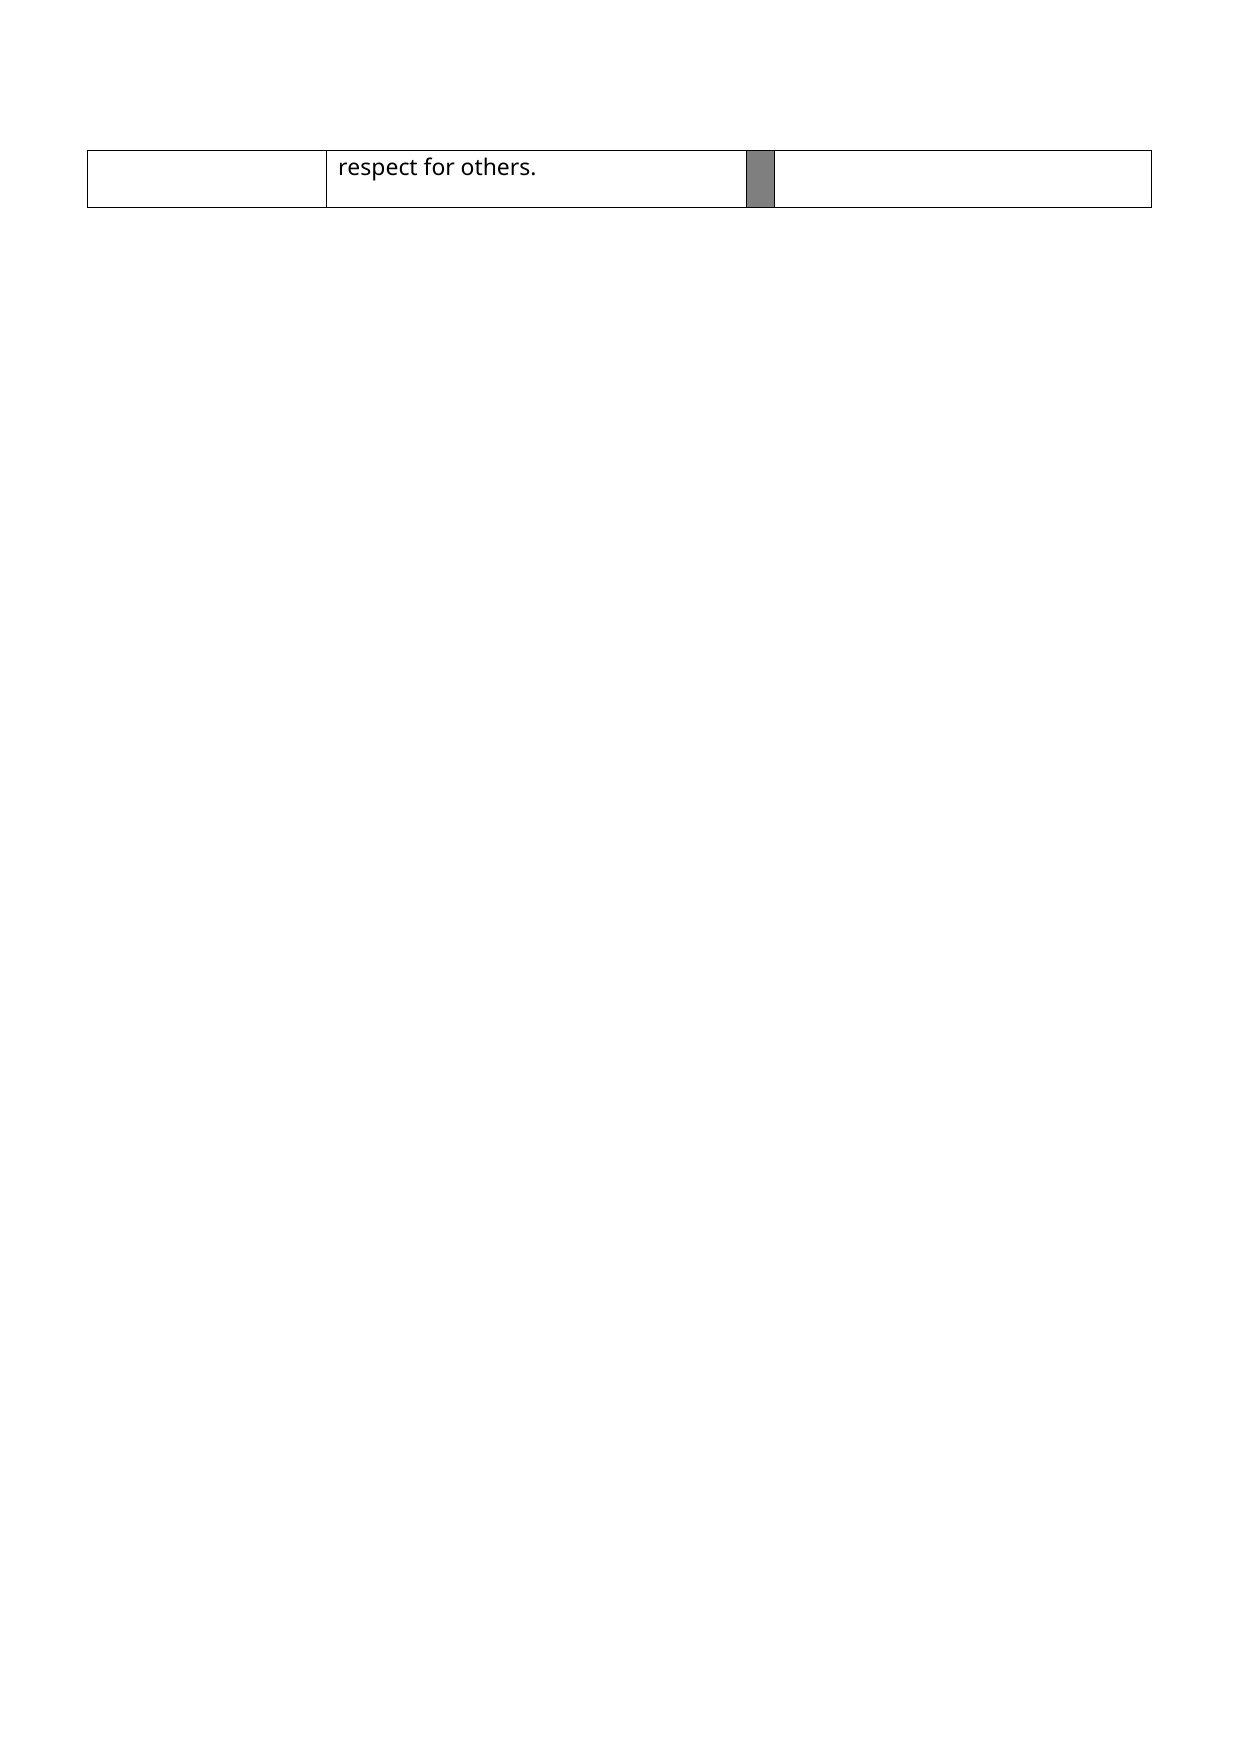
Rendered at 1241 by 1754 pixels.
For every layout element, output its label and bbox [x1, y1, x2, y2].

table_cell [88, 151, 326, 207]
table_cell [747, 151, 774, 207]
table_cell [327, 151, 746, 207]
table_cell [775, 151, 1151, 207]
